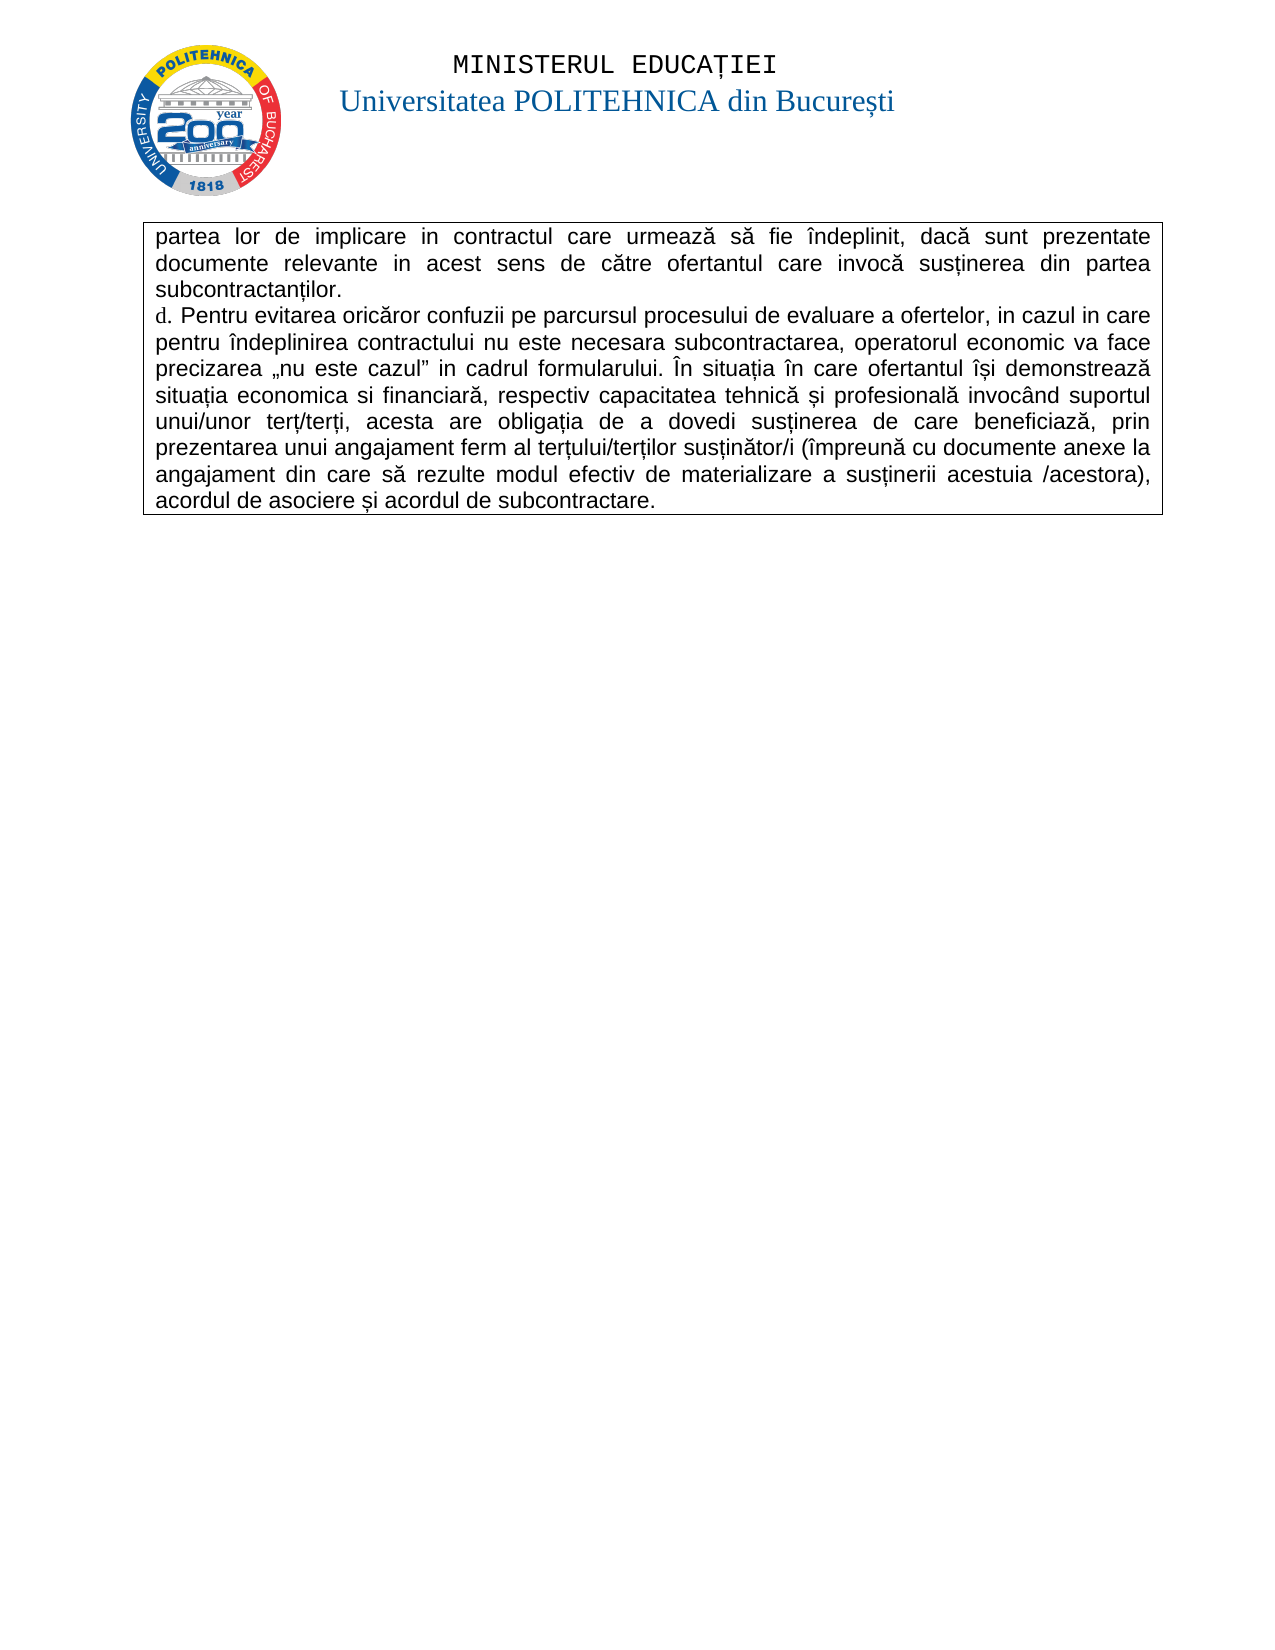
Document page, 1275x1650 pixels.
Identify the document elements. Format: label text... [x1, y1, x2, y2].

picture [130, 45, 281, 196]
